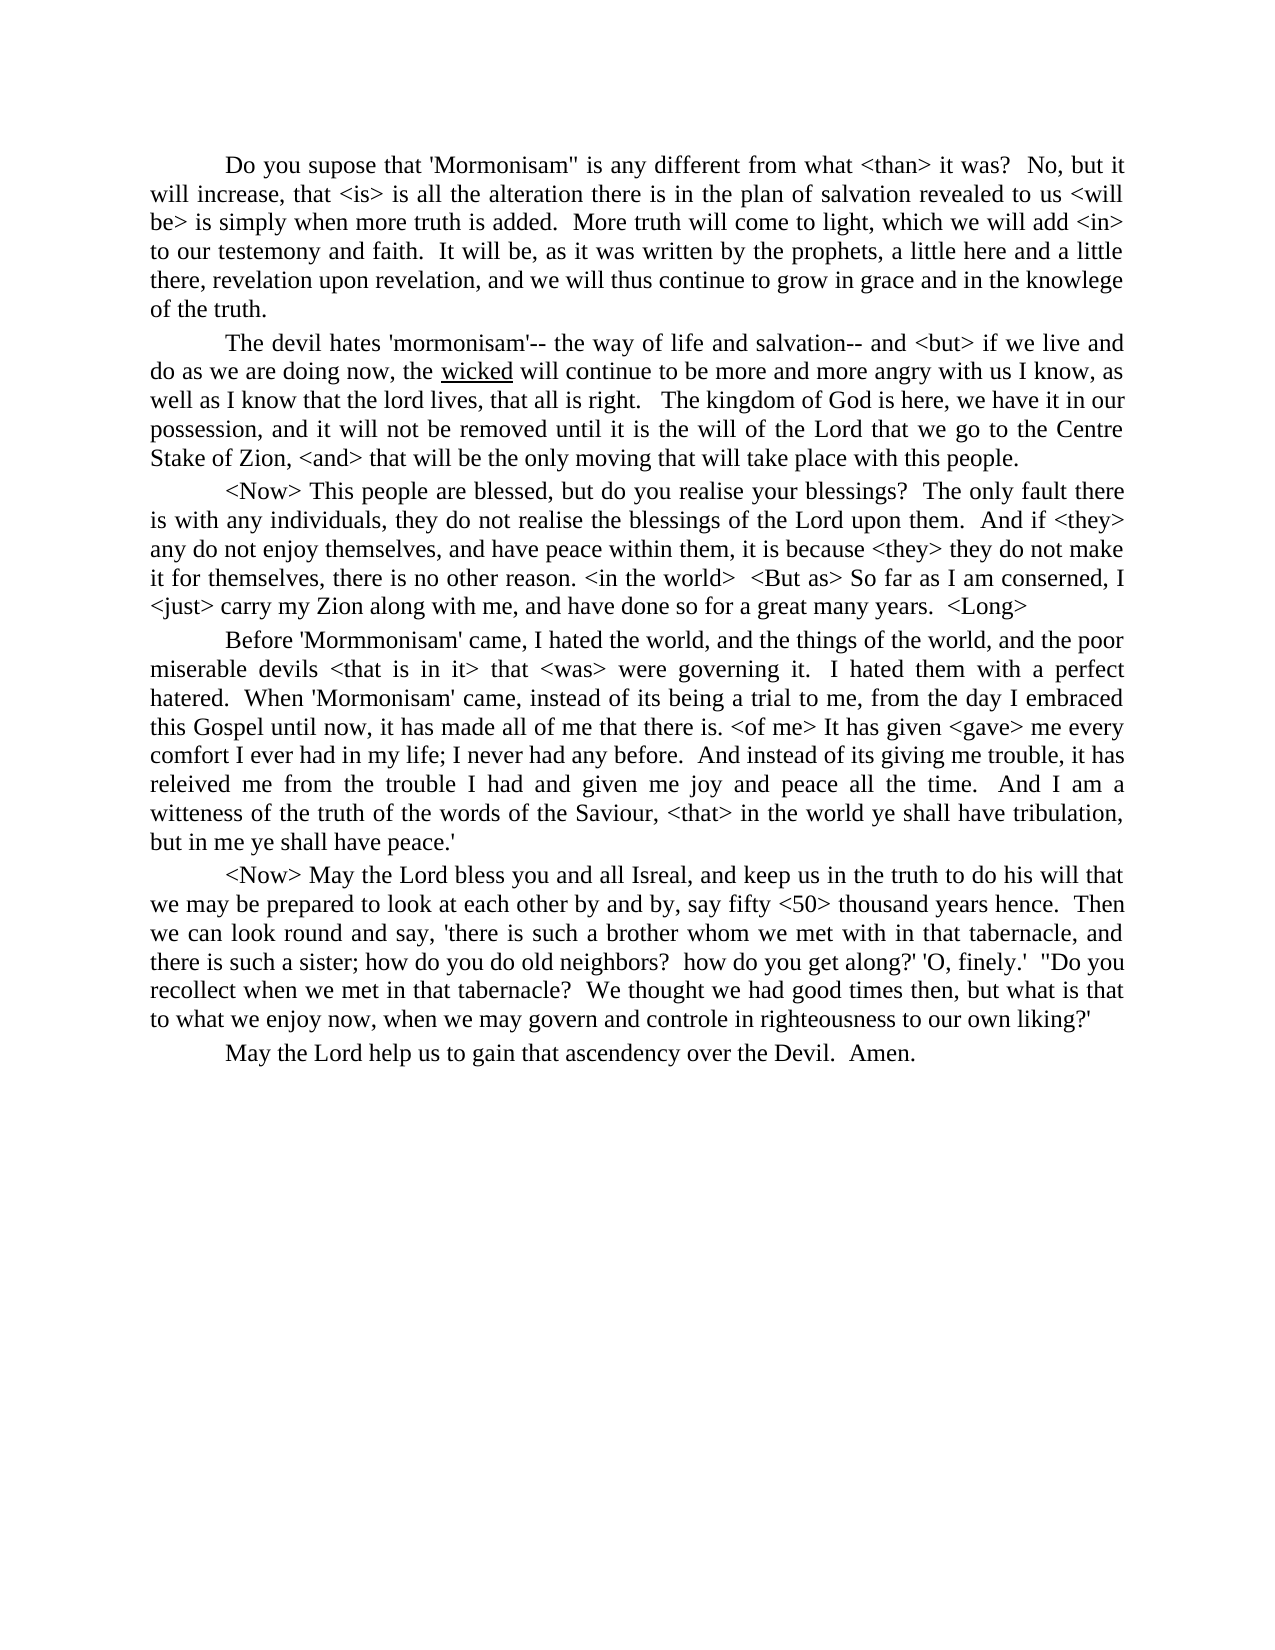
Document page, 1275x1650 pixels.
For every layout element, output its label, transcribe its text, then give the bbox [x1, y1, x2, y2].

text Do you supose that 'Mormonisam" is any different from what <than> it was? No, but it will increase, that <is> is all the alteration there is in the plan of salvation revealed to us <will be> is simply when more truth is added. More truth will come to light, which we will add <in> to our testemony and faith. It will be, as it was written by the prophets, a little here and a little there, revelation upon revelation, and we will thus continue to grow in grace and in the knowlege of the truth. [150, 150, 1125, 322]
text May the Lord help us to gain that ascendency over the Devil. Amen. [150, 1038, 1125, 1067]
text The devil hates 'mormonisam'-- the way of life and salvation-- and <but> if we live and do as we are doing now, the wicked will continue to be more and more angry with us I know, as well as I know that the lord lives, that all is right. The kingdom of God is here, we have it in our possession, and it will not be removed until it is the will of the Lord that we go to the Centre Stake of Zion, <and> that will be the only moving that will take place with this people. [150, 328, 1125, 471]
text <Now> This people are blessed, but do you realise your blessings? The only fault there is with any individuals, they do not realise the blessings of the Lord upon them. And if <they> any do not enjoy themselves, and have peace within them, it is because <they> they do not make it for themselves, there is no other reason. <in the world> <But as> So far as I am conserned, I <just> carry my Zion along with me, and have done so for a great many years. <Long> [150, 476, 1125, 620]
text <Now> May the Lord bless you and all Isreal, and keep us in the truth to do his will that we may be prepared to look at each other by and by, say fifty <50> thousand years hence. Then we can look round and say, 'there is such a brother whom we met with in that tabernacle, and there is such a sister; how do you do old neighbors? how do you get along?' 'O, finely.' "Do you recollect when we met in that tabernacle? We thought we had good times then, but what is that to what we enjoy now, when we may govern and controle in righteousness to our own liking?' [150, 860, 1125, 1033]
text Before 'Mormmonisam' came, I hated the world, and the things of the world, and the poor miserable devils <that is in it> that <was> were governing it. I hated them with a perfect hatered. When 'Mormonisam' came, instead of its being a trial to me, from the day I embraced this Gospel until now, it has made all of me that there is. <of me> It has given <gave> me every comfort I ever had in my life; I never had any before. And instead of its giving me trouble, it has releived me from the trouble I had and given me joy and peace all the time. And I am a witteness of the truth of the words of the Saviour, <that> in the world ye shall have tribulation, but in me ye shall have peace.' [150, 625, 1125, 855]
